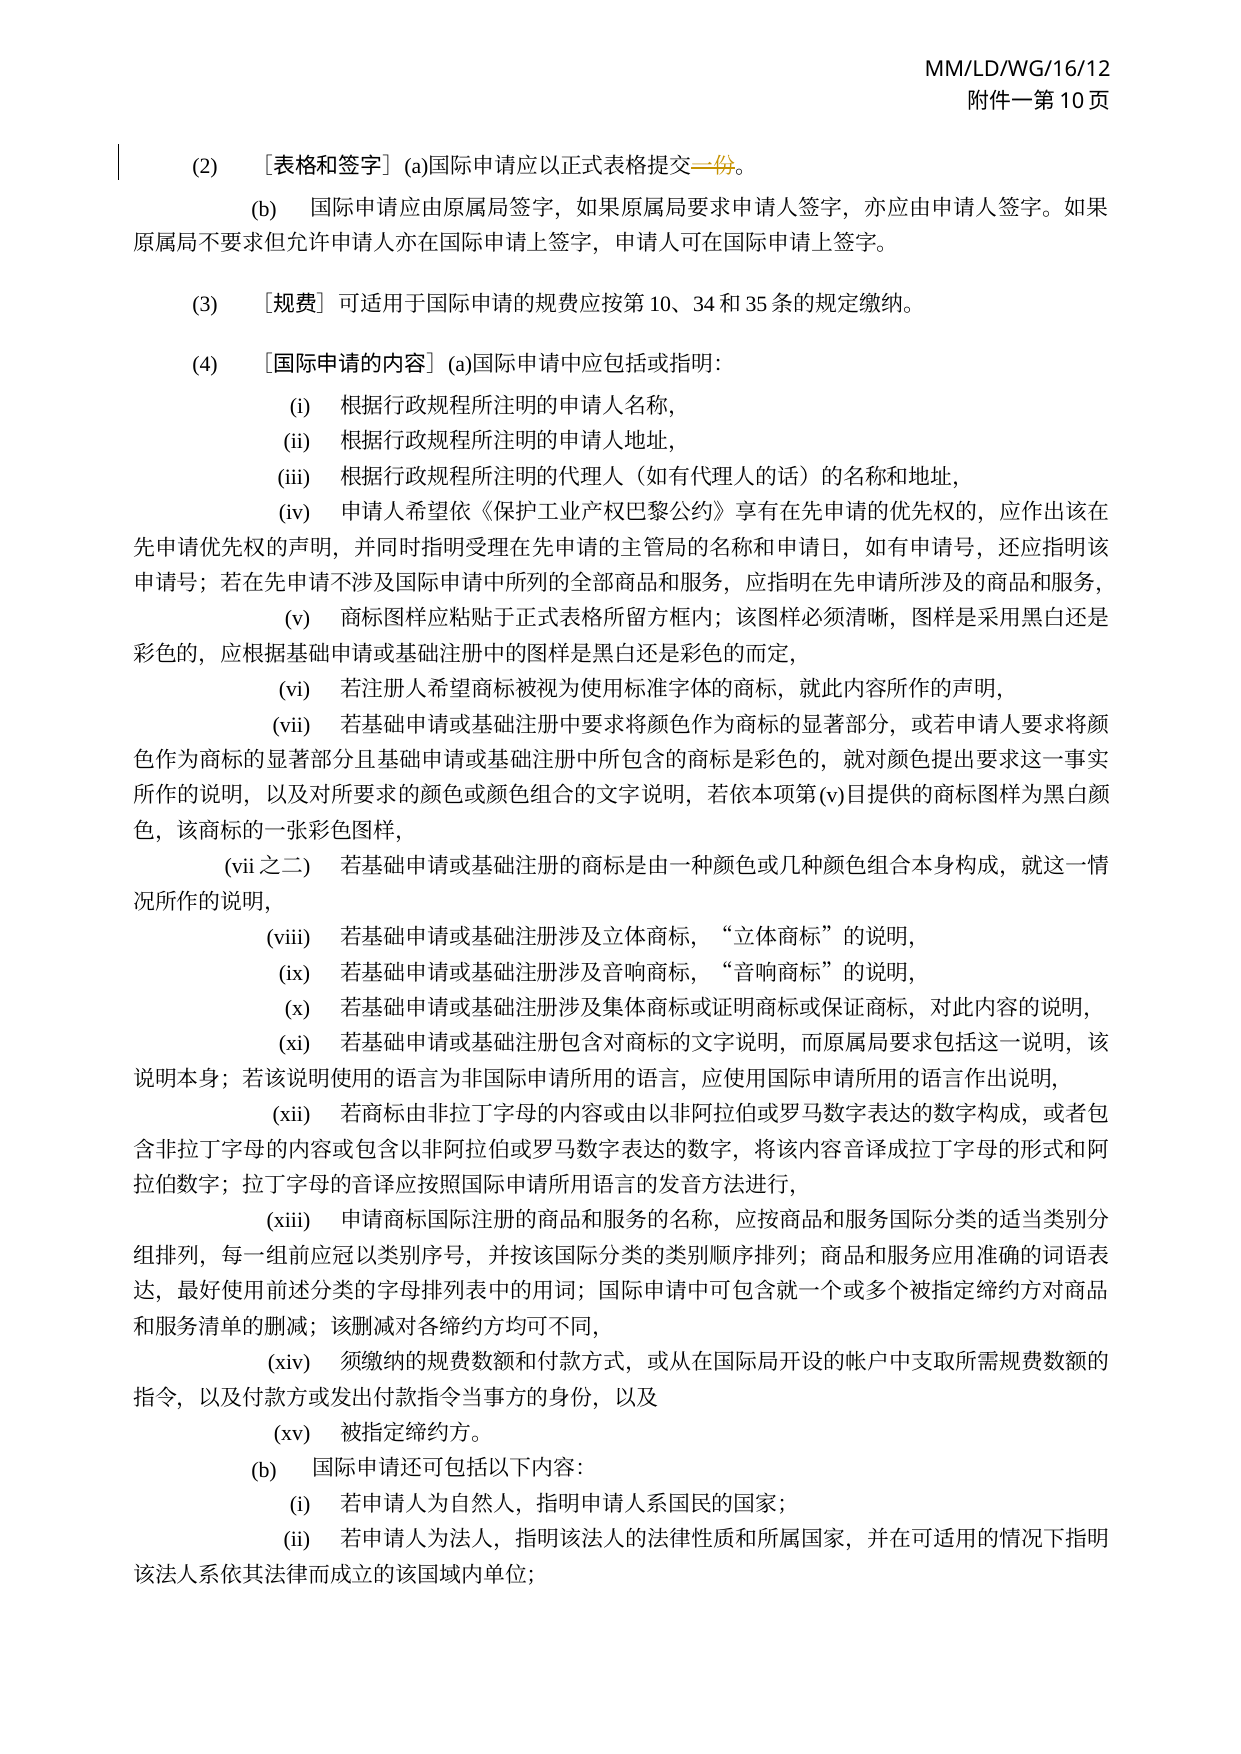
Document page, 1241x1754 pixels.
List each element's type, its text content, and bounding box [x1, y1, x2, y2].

text (i) 根据行政规程所注明的申请人名称， [133, 384, 1110, 419]
text (viii) 若基础申请或基础注册涉及立体商标，“立体商标”的说明， [133, 915, 1110, 951]
text (ix) 若基础申请或基础注册涉及音响商标，“音响商标”的说明， [133, 951, 1110, 986]
text (i) 若申请人为自然人，指明申请人系国民的国家； [133, 1482, 1110, 1517]
text (b) 国际申请应由原属局签字，如果原属局要求申请人签字，亦应由申请人签字。如果原属局不要求但允许申请人亦在国际申请上签字，申请人可在国际申请上签字。 [133, 186, 1110, 257]
text (iii) 根据行政规程所注明的代理人（如有代理人的话）的名称和地址， [133, 455, 1110, 490]
text (iv) 申请人希望依《保护工业产权巴黎公约》享有在先申请的优先权的，应作出该在先申请优先权的声明，并同时指明受理在先申请的主管局的名称和申请日，如有申请号，还应指明该申请号；若在先申请不涉及国际申请中所列的全部商品和服务，应指明在先申请所涉及的商品和服‍务， [133, 490, 1110, 597]
text (xii) 若商标由非拉丁字母的内容或由以非阿拉伯或罗马数字表达的数字构成，或者包含非拉丁字母的内容或包含以非阿拉伯或罗马数字表达的数字，将该内容音译成拉丁字母的形式和阿拉伯数字；拉丁字母的音译应按照国际申请所用语言的发音方法进行， [133, 1092, 1110, 1199]
text (b) 国际申请还可包括以下内容： [133, 1447, 1110, 1482]
text (x) 若基础申请或基础注册涉及集体商标或证明商标或保证商标，对此内容的说明， [133, 986, 1110, 1022]
text (vi) 若注册人希望商标被视为使用标准字体的商标，就此内容所作的声明， [133, 667, 1110, 703]
text (xiv) 须缴纳的规费数额和付款方式，或从在国际局开设的帐户中支取所需规费数额的指令，以及付款方或发出付款指令当事方的身份，以及 [133, 1340, 1110, 1411]
text (ii) 若申请人为法人，指明该法人的法律性质和所属国家，并在可适用的情况下指明该法人系依其法律而成立的该国域内单位； [133, 1517, 1110, 1588]
text (vii) 若基础申请或基础注册中要求将颜色作为商标的显著部分，或若申请人要求将颜色作为商标的显著部分且基础申请或基础注册中所包含的商标是彩色的，就对颜色提出要求这一事实所作的说明，以及对所要求的颜色或颜色组合的文字说明，若依本项第(v)目提供的商标图样为黑白颜色，该商标的一张彩色图样， [133, 703, 1110, 844]
text (v) 商标图样应粘贴于正式表格所留方框内；该图样必须清晰，图样是采用黑白还是彩色的，应根据基础申请或基础注册中的图样是黑白还是彩色的而定， [133, 597, 1110, 667]
text (vii之二) 若基础申请或基础注册的商标是由一种颜色或几种颜色组合本身构成，就这一情况所作的说明， [133, 844, 1110, 915]
text (4) ［国际申请的内容］(a)国际申请中应包括或指明： [133, 342, 1110, 378]
text (2) ［表格和签字］(a)国际申请应以正式表格提交。 [133, 144, 1110, 180]
text (xv) 被指定缔约方。 [133, 1411, 1110, 1447]
text (ii) 根据行政规程所注明的申请人地址， [133, 419, 1110, 455]
text (xiii) 申请商标国际注册的商品和服务的名称，应按商品和服务国际分类的适当类别分组排列，每一组前应冠以类别序号，并按该国际分类的类别顺序排列；商品和服务应用准确的词语表达，最好使用前述分类的字母排列表中的用词；国际申请中可包含就一个或多个被指定缔约方对商品和服务清单的删减；该删减对各缔约方均可不同， [133, 1199, 1110, 1340]
text (xi) 若基础申请或基础注册包含对商标的文字说明，而原属局要求包括这一说明，该说明本身；若该说明使用的语言为非国际申请所用的语言，应使用国际申请所用的语言作出说明， [133, 1022, 1110, 1092]
text (3) ［规费］可适用于国际申请的规费应按第10、34和35条的规定缴纳。 [133, 282, 1110, 317]
